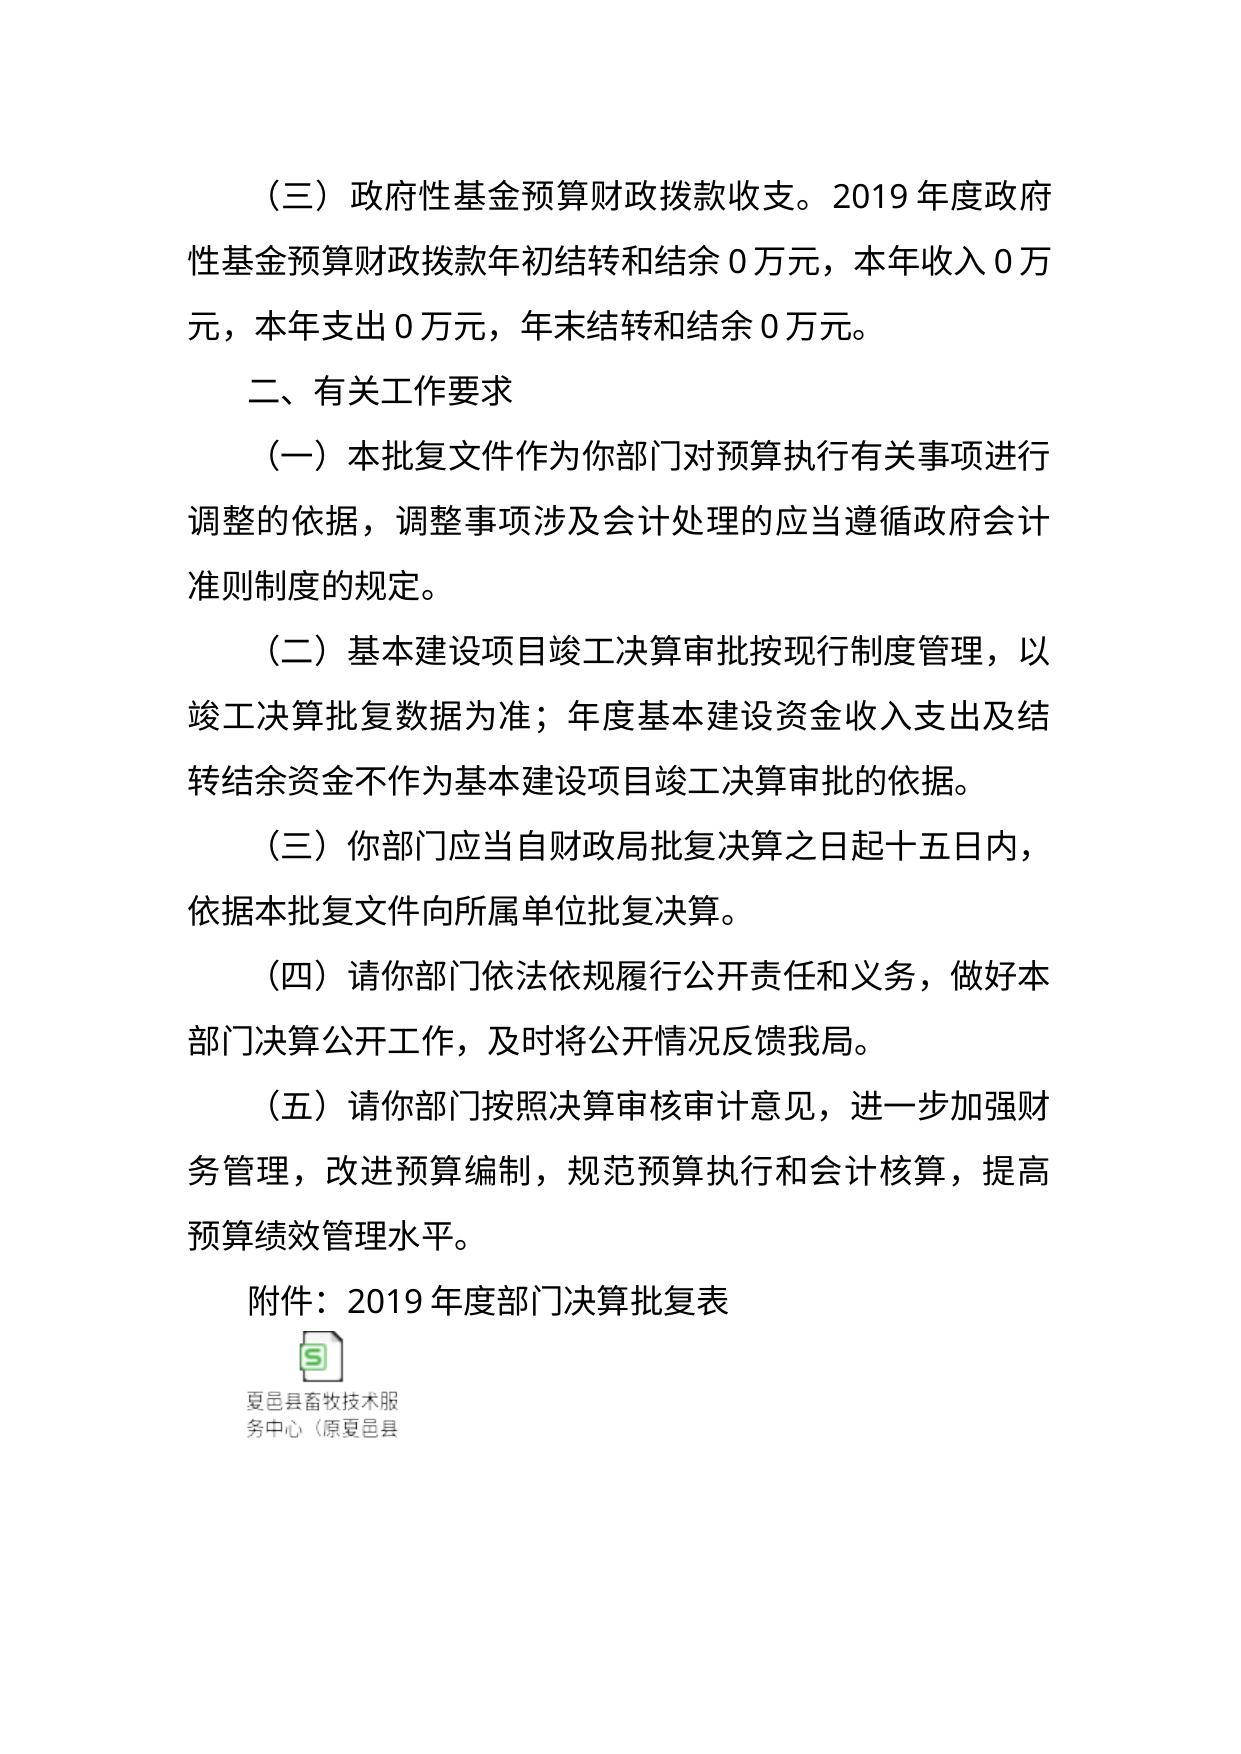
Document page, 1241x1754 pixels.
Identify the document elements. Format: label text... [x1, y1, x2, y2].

text （二）基本建设项目竣工决算审批按现行制度管理，以竣工决算批复数据为准；年度基本建设资金收入支出及结转结余资金不作为基本建设项目竣工决算审批的依据。 [187, 617, 1053, 812]
text （三）你部门应当自财政局批复决算之日起十五日内，依据本批复文件向所属单位批复决算。 [187, 812, 1053, 942]
text （四）请你部门依法依规履行公开责任和义务，做好本部门决算公开工作，及时将公开情况反馈我局。 [187, 942, 1053, 1072]
text （三）政府性基金预算财政拨款收支。2019年度政府性基金预算财政拨款年初结转和结余0万元，本年收入0万元，本年支出0万元，年末结转和结余0万元。 [187, 162, 1053, 357]
text 二、有关工作要求 [187, 357, 1053, 422]
text （五）请你部门按照决算审核审计意见，进一步加强财务管理，改进预算编制，规范预算执行和会计核算，提高预算绩效管理水平。 [187, 1072, 1053, 1267]
text （一）本批复文件作为你部门对预算执行有关事项进行调整的依据，调整事项涉及会计处理的应当遵循政府会计准则制度的规定。 [187, 422, 1053, 617]
text 附件：2019年度部门决算批复表 [187, 1267, 1053, 1332]
